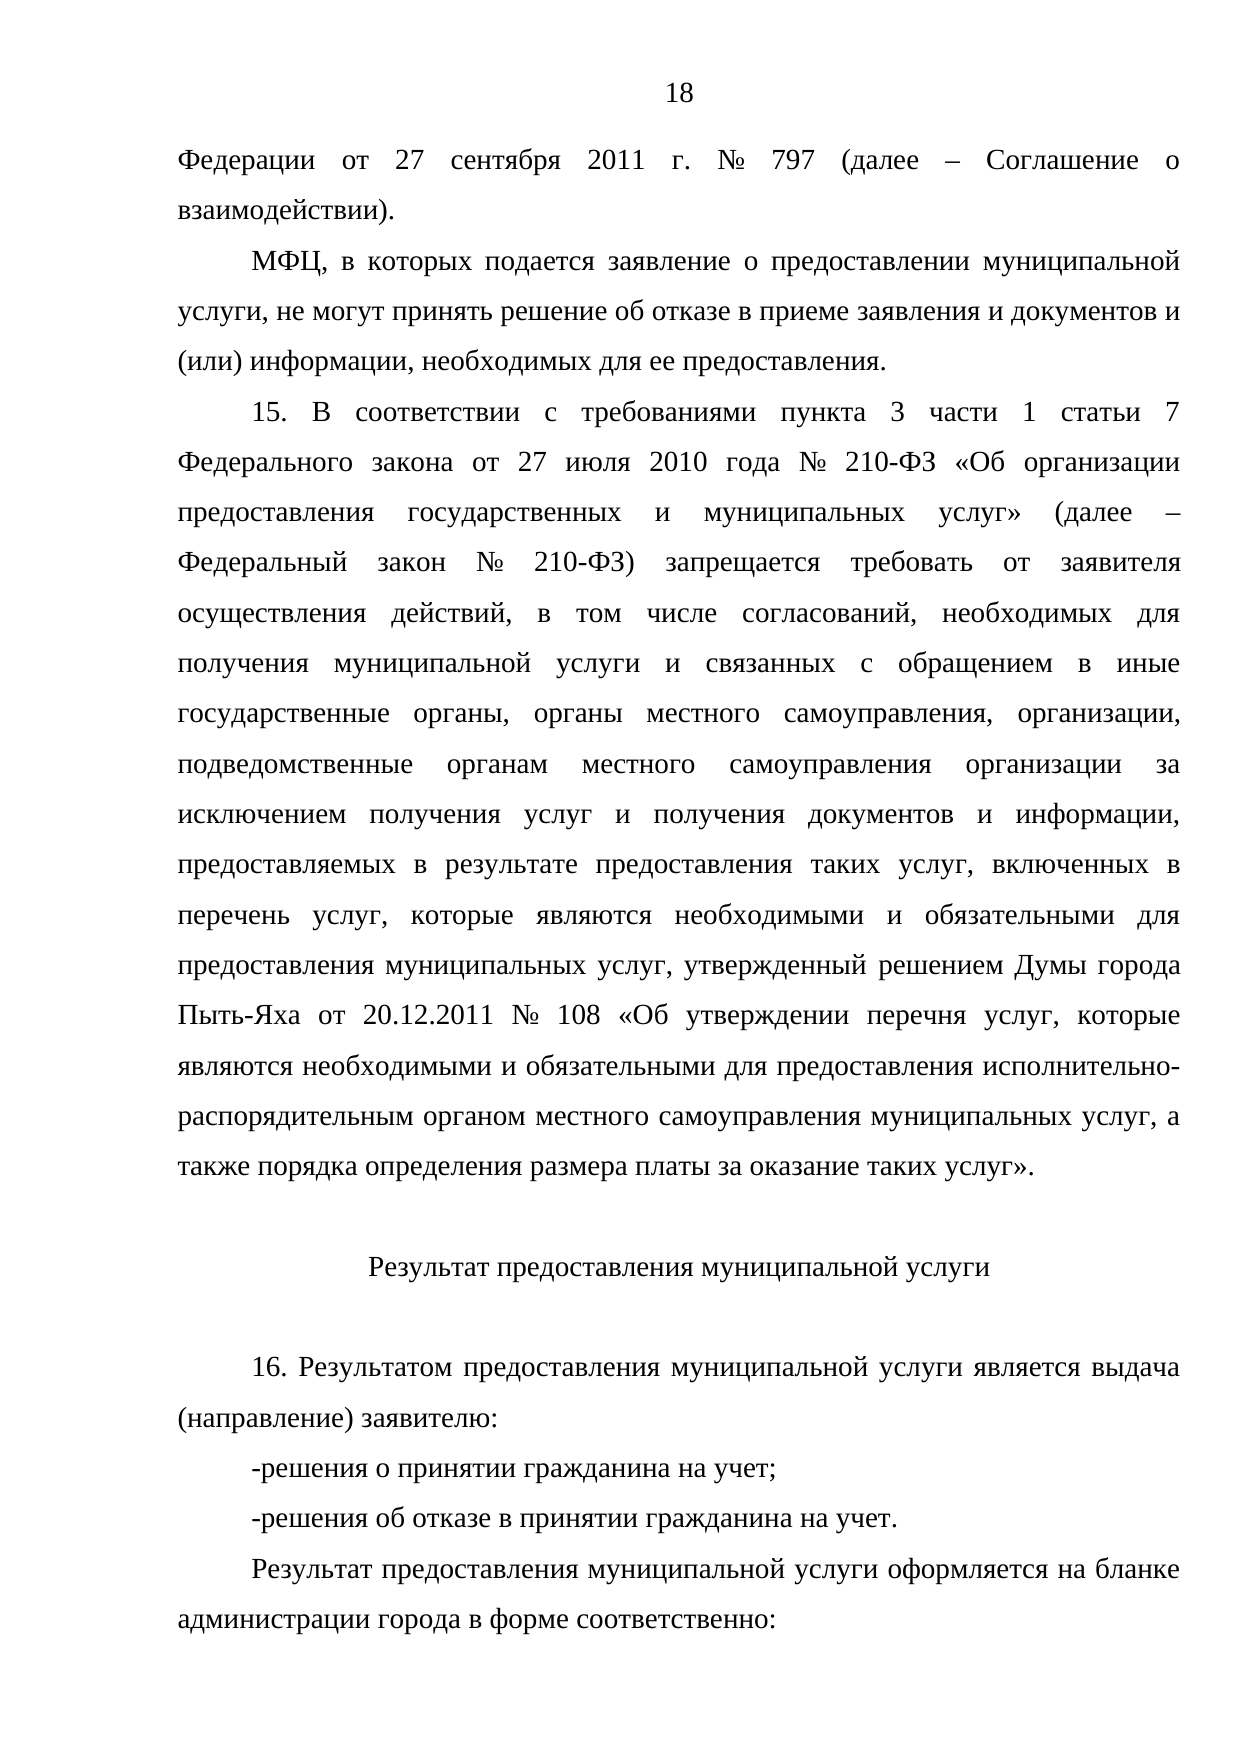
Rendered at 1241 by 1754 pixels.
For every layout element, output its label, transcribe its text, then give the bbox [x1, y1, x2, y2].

list МФЦ, в которых подается заявление о предоставлении муниципальной услуги, не могут принять решение об отказе в приеме заявления и документов и (или) информации, необходимых для ее предоставления. [177, 243, 1181, 377]
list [177, 142, 1181, 226]
text -решения о принятии гражданина на учет; [177, 1450, 1181, 1484]
list 15. В соответствии с требованиями пункта 3 части 1 статьи 7 Федерального закона от 27 июля 2010 года № 210-ФЗ «Об организации предоставления государственных и муниципальных услуг» (далее – Федеральный закон № 210-ФЗ) запрещается требовать от заявителя осуществления действий, в том числе согласований, необходимых для получения муниципальной услуги и связанных с обращением в иные государственные органы, органы местного самоуправления, организации, подведомственные органам местного самоуправления организации за исключением получения услуг и получения документов и информации, предоставляемых в результате предоставления таких услуг, включенных в перечень услуг, которые являются необходимыми и обязательными для предоставления муниципальных услуг, утвержденный решением Думы города Пыть-Яха от 20.12.2011 № 108 «Об утверждении перечня услуг, которые являются необходимыми и обязательными для предоставления исполнительно-распорядительным органом местного самоуправления муниципальных услуг, а также порядка определения размера платы за оказание таких услуг». [177, 394, 1181, 1182]
text -решения об отказе в принятии гражданина на учет. [177, 1501, 1181, 1534]
text Результат предоставления муниципальной услуги [177, 1249, 1181, 1282]
text Результат предоставления муниципальной услуги оформляется на бланке администрации города в форме соответственно: [177, 1551, 1181, 1635]
text 16. Результатом предоставления муниципальной услуги является выдача (направление) заявителю: [177, 1349, 1181, 1433]
